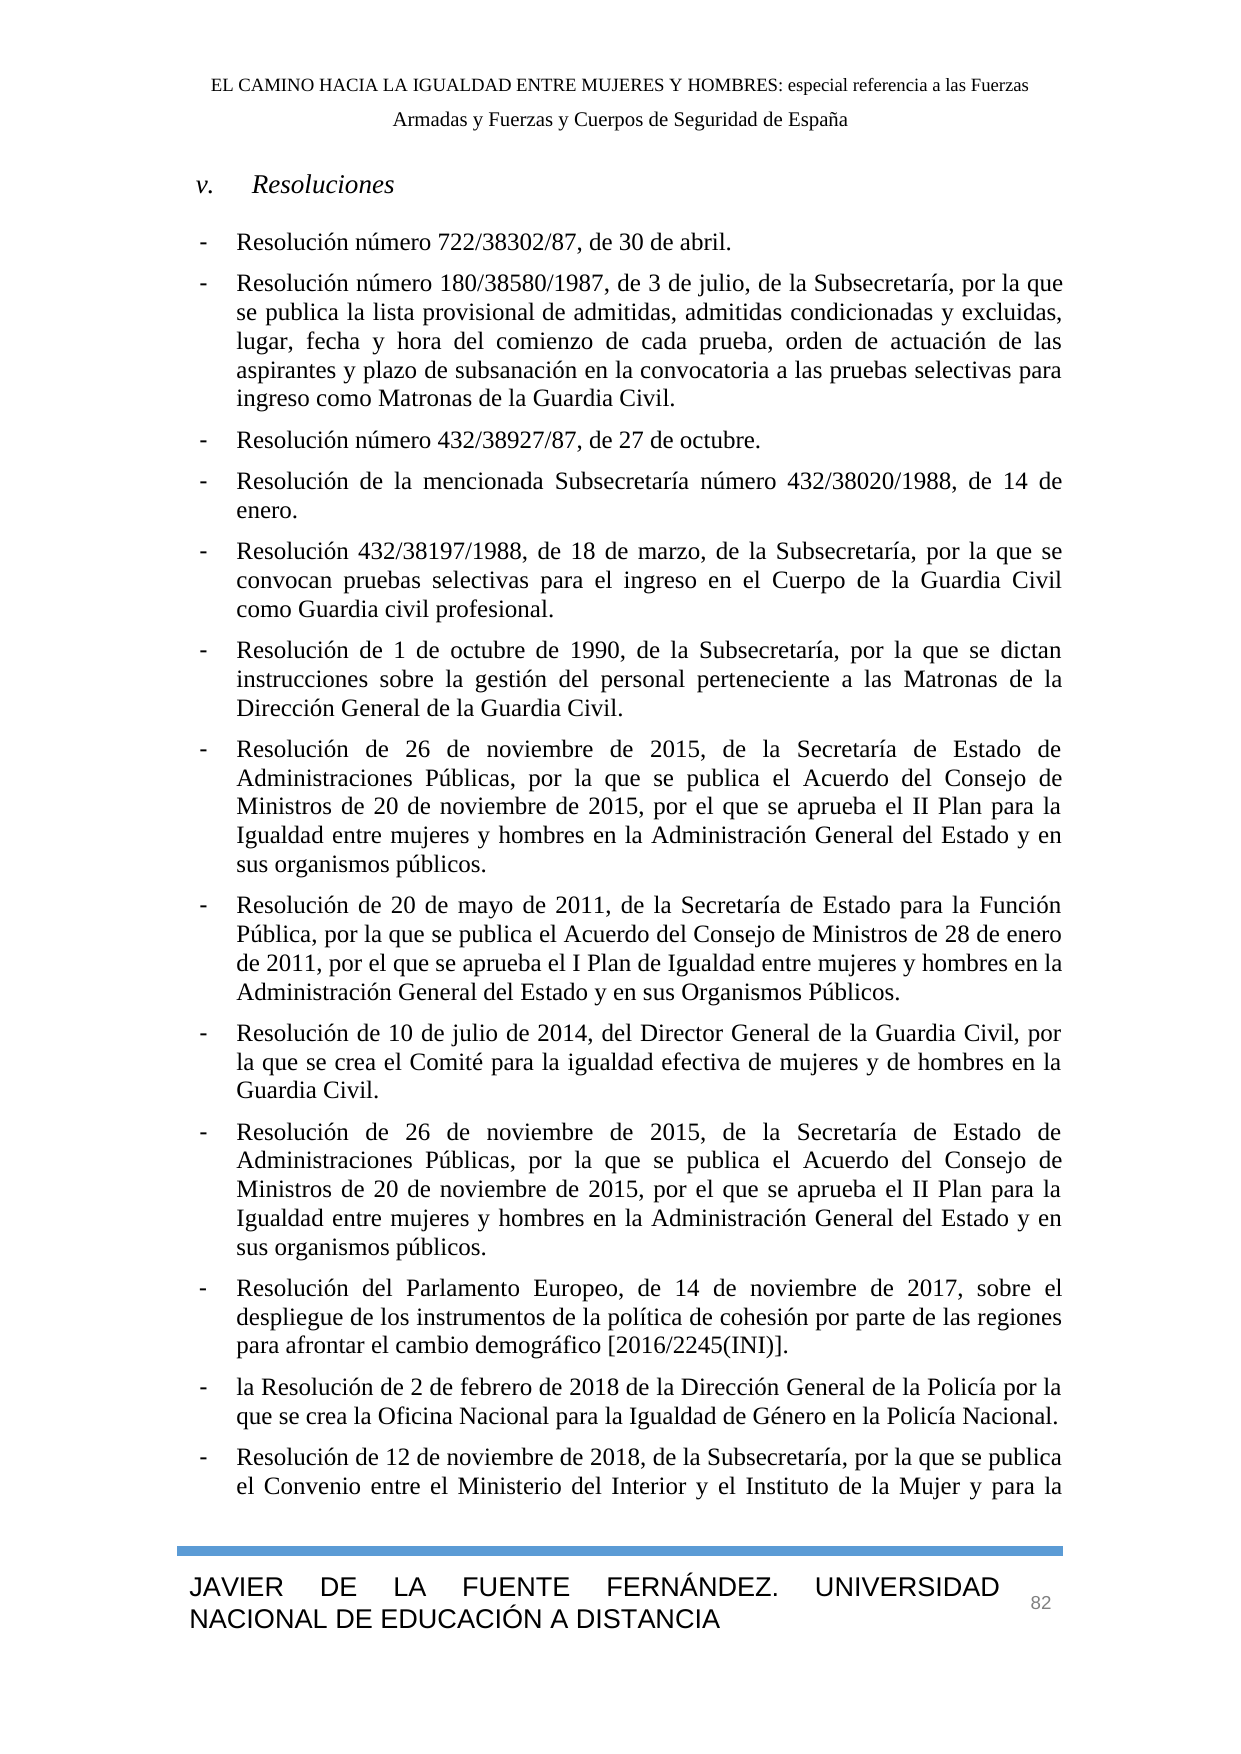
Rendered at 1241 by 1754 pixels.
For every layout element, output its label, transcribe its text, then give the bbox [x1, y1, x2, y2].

list Resolución número 722/38302/87, de 30 de abril. [199, 227, 1063, 256]
list Resolución de la mencionada Subsecretaría número 432/38020/1988, de 14 de enero. [199, 466, 1063, 524]
list Resolución de 10 de julio de 2014, del Director General de la Guardia Civil, por la que se crea el Comité para la igualdad efectiva de mujeres y de hombres en la Guardia Civil. [199, 1018, 1063, 1104]
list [199, 1442, 1063, 1499]
subtitle Resoluciones [214, 168, 1063, 199]
list la Resolución de 2 de febrero de 2018 de la Dirección General de la Policía por la que se crea la Oficina Nacional para la Igualdad de Género en la Policía Nacional. [199, 1372, 1063, 1429]
list Resolución de 26 de noviembre de 2015, de la Secretaría de Estado de Administraciones Públicas, por la que se publica el Acuerdo del Consejo de Ministros de 20 de noviembre de 2015, por el que se aprueba el II Plan para la Igualdad entre mujeres y hombres en la Administración General del Estado y en sus organismos públicos. [199, 734, 1063, 878]
list Resolución número 180/38580/1987, de 3 de julio, de la Subsecretaría, por la que se publica la lista provisional de admitidas, admitidas condicionadas y excluidas, lugar, fecha y hora del comienzo de cada prueba, orden de actuación de las aspirantes y plazo de subsanación en la convocatoria a las pruebas selectivas para ingreso como Matronas de la Guardia Civil. [199, 268, 1063, 412]
list Resolución de 1 de octubre de 1990, de la Subsecretaría, por la que se dictan instrucciones sobre la gestión del personal perteneciente a las Matronas de la Dirección General de la Guardia Civil. [199, 635, 1063, 721]
list Resolución número 432/38927/87, de 27 de octubre. [199, 425, 1063, 453]
list Resolución de 20 de mayo de 2011, de la Secretaría de Estado para la Función Pública, por la que se publica el Acuerdo del Consejo de Ministros de 28 de enero de 2011, por el que se aprueba el I Plan de Igualdad entre mujeres y hombres en la Administración General del Estado y en sus Organismos Públicos. [199, 890, 1063, 1005]
list Resolución de 26 de noviembre de 2015, de la Secretaría de Estado de Administraciones Públicas, por la que se publica el Acuerdo del Consejo de Ministros de 20 de noviembre de 2015, por el que se aprueba el II Plan para la Igualdad entre mujeres y hombres en la Administración General del Estado y en sus organismos públicos. [199, 1117, 1063, 1261]
list Resolución 432/38197/1988, de 18 de marzo, de la Subsecretaría, por la que se convocan pruebas selectivas para el ingreso en el Cuerpo de la Guardia Civil como Guardia civil profesional. [199, 536, 1063, 622]
list Resolución del Parlamento Europeo, de 14 de noviembre de 2017, sobre el despliegue de los instrumentos de la política de cohesión por parte de las regiones para afrontar el cambio demográfico [2016/2245(INI)]. [199, 1273, 1063, 1359]
